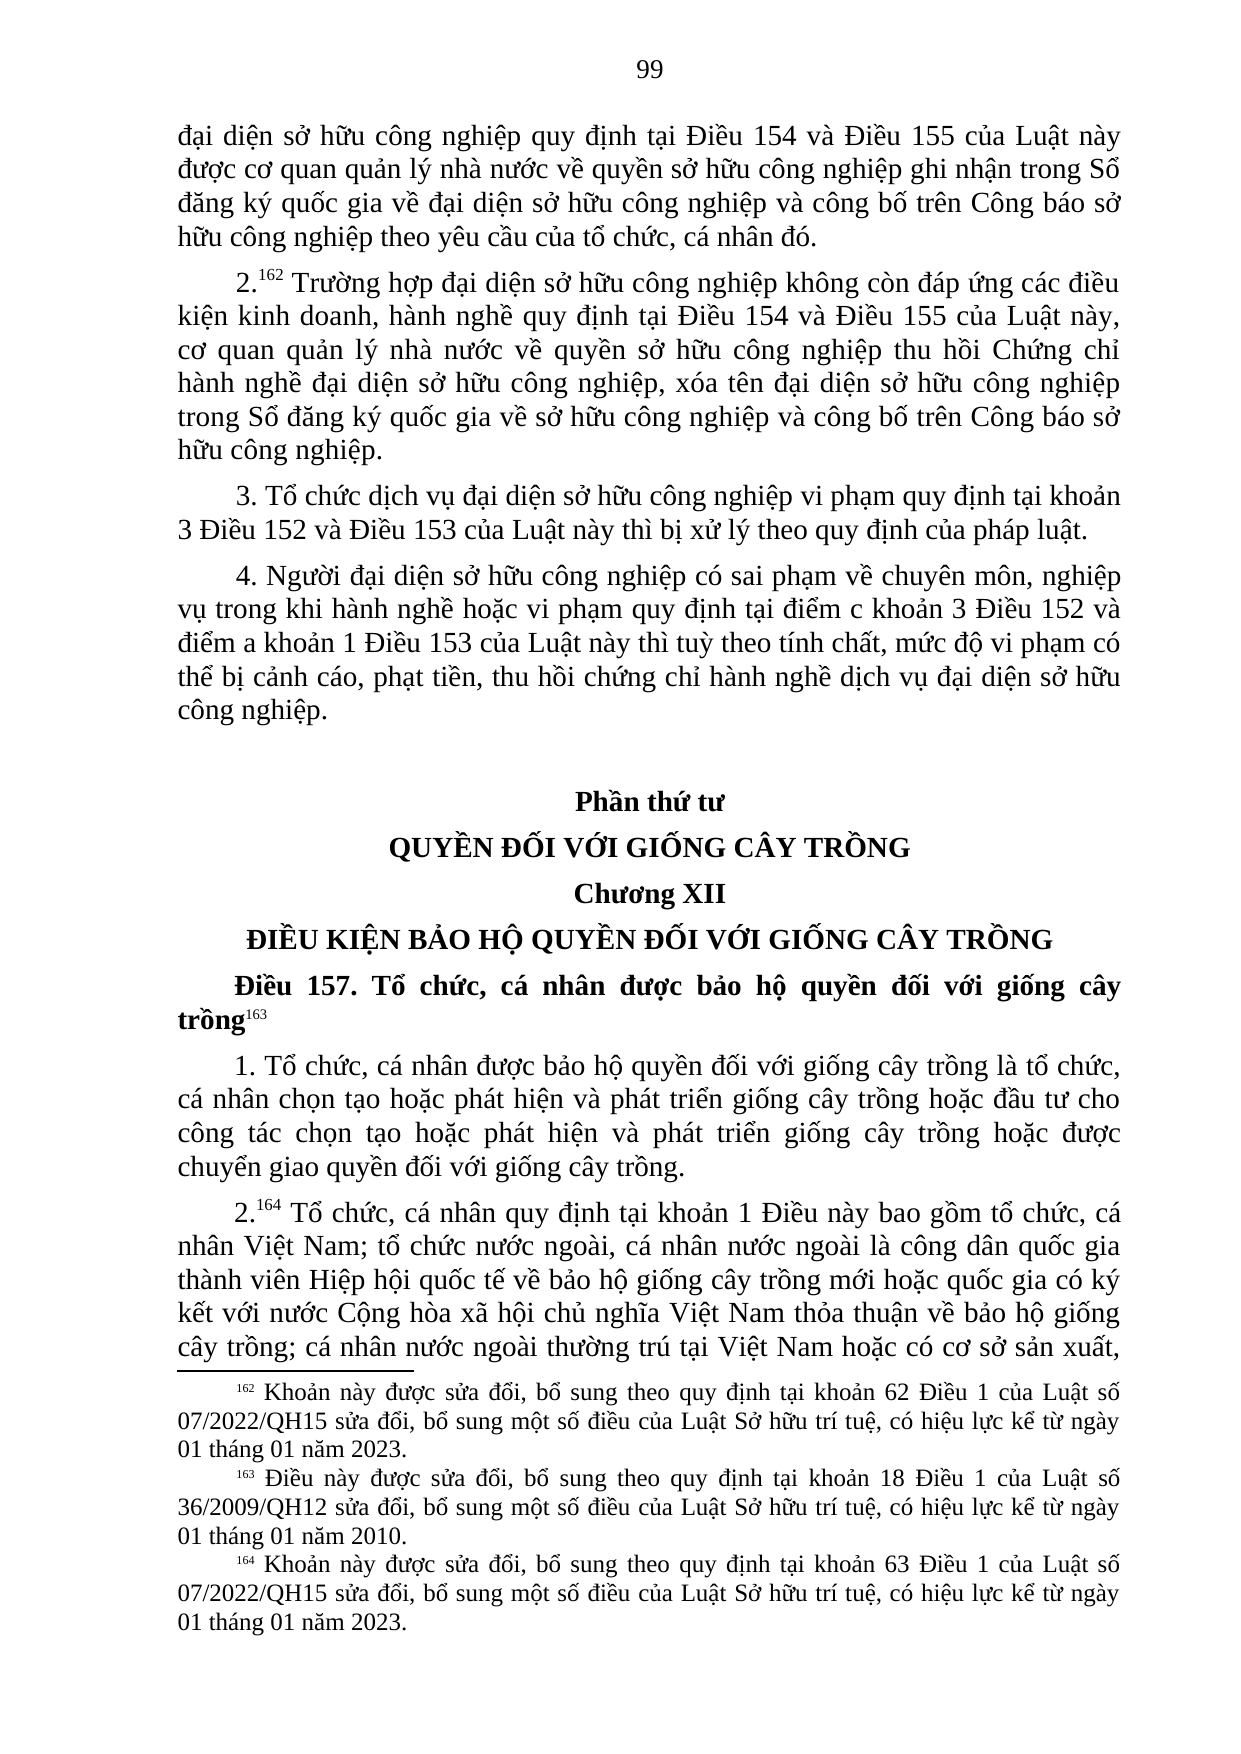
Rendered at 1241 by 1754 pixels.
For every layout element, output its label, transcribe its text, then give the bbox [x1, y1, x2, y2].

text 2. Trường hợp đại diện sở hữu công nghiệp không còn đáp ứng các điều kiện kinh doanh, hành nghề quy định tại Điều 154 và Điều 155 của Luật này, cơ quan quản lý nhà nước về quyền sở hữu công nghiệp thu hồi Chứng chỉ hành nghề đại diện sở hữu công nghiệp, xóa tên đại diện sở hữu công nghiệp trong Sổ đăng ký quốc gia về sở hữu công nghiệp và công bố trên Công báo sở hữu công nghiệp. [177, 265, 1122, 466]
text Phần thứ tư [177, 784, 1122, 818]
text 1. Tổ chức, cá nhân được bảo hộ quyền đối với giống cây trồng là tổ chức, cá nhân chọn tạo hoặc phát hiện và phát triển giống cây trồng hoặc đầu tư cho công tác chọn tạo hoặc phát hiện và phát triển giống cây trồng hoặc được chuyển giao quyền đối với giống cây trồng. [177, 1048, 1122, 1182]
text QUYỀN ĐỐI VỚI GIỐNG CÂY TRỒNG [177, 830, 1122, 864]
text ĐIỀU KIỆN BẢO HỘ QUYỀN ĐỐI VỚI GIỐNG CÂY TRỒNG [177, 922, 1122, 956]
text 4. Người đại diện sở hữu công nghiệp có sai phạm về chuyên môn, nghiệp vụ trong khi hành nghề hoặc vi phạm quy định tại điểm c khoản 3 Điều 152 và điểm a khoản 1 Điều 153 của Luật này thì tuỳ theo tính chất, mức độ vi phạm có thể bị cảnh cáo, phạt tiền, thu hồi chứng chỉ hành nghề dịch vụ đại diện sở hữu công nghiệp. [177, 558, 1122, 726]
text Chương XII [177, 876, 1122, 910]
text Điều 157. Tổ chức, cá nhân được bảo hộ quyền đối với giống cây trồng [177, 968, 1122, 1036]
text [177, 1195, 1122, 1362]
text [177, 118, 1122, 252]
text 3. Tổ chức dịch vụ đại diện sở hữu công nghiệp vi phạm quy định tại khoản 3 Điều 152 và Điều 153 của Luật này thì bị xử lý theo quy định của pháp luật. [177, 478, 1122, 546]
